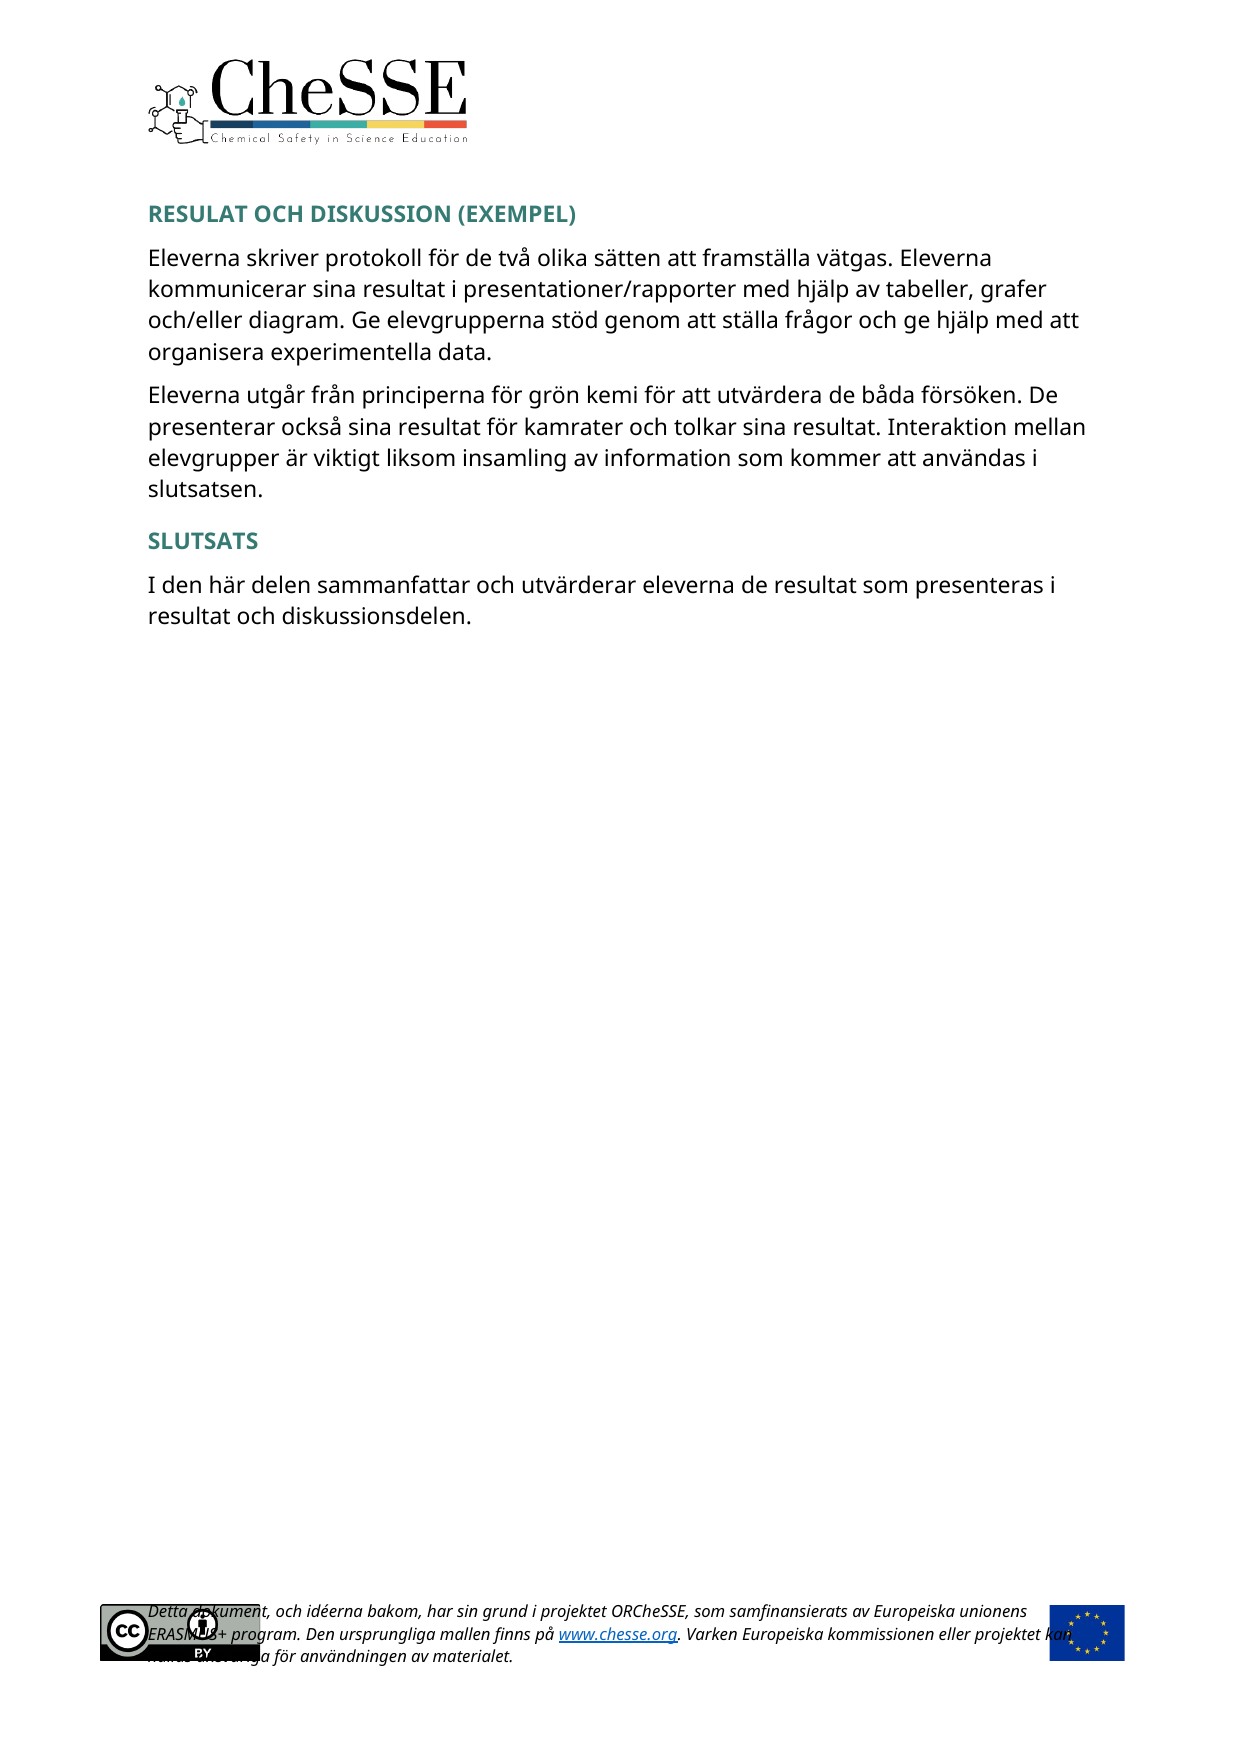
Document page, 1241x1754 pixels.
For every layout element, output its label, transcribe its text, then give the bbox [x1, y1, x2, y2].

picture [147, 59, 467, 145]
picture [1049, 1605, 1125, 1661]
text Eleverna utgår från principerna för grön kemi för att utvärdera de båda försöken. De presenterar också sina resultat för kamrater och tolkar sina resultat. Interaktion mellan elevgrupper är viktigt liksom insamling av information som kommer att användas i slutsatsen. [148, 379, 1093, 504]
text Eleverna skriver protokoll för de två olika sätten att framställa vätgas. Eleverna kommunicerar sina resultat i presentationer/rapporter med hjälp av tabeller, grafer och/eller diagram. Ge elevgrupperna stöd genom att ställa frågor och ge hjälp med att organisera experimentella data. [148, 242, 1093, 367]
picture [100, 1604, 261, 1661]
text I den här delen sammanfattar och utvärderar eleverna de resultat som presenteras i resultat och diskussionsdelen. [148, 569, 1093, 631]
subtitle Slutsats [148, 525, 1093, 556]
subtitle Resulat och Diskussion (ExEmpel) [148, 198, 1093, 229]
